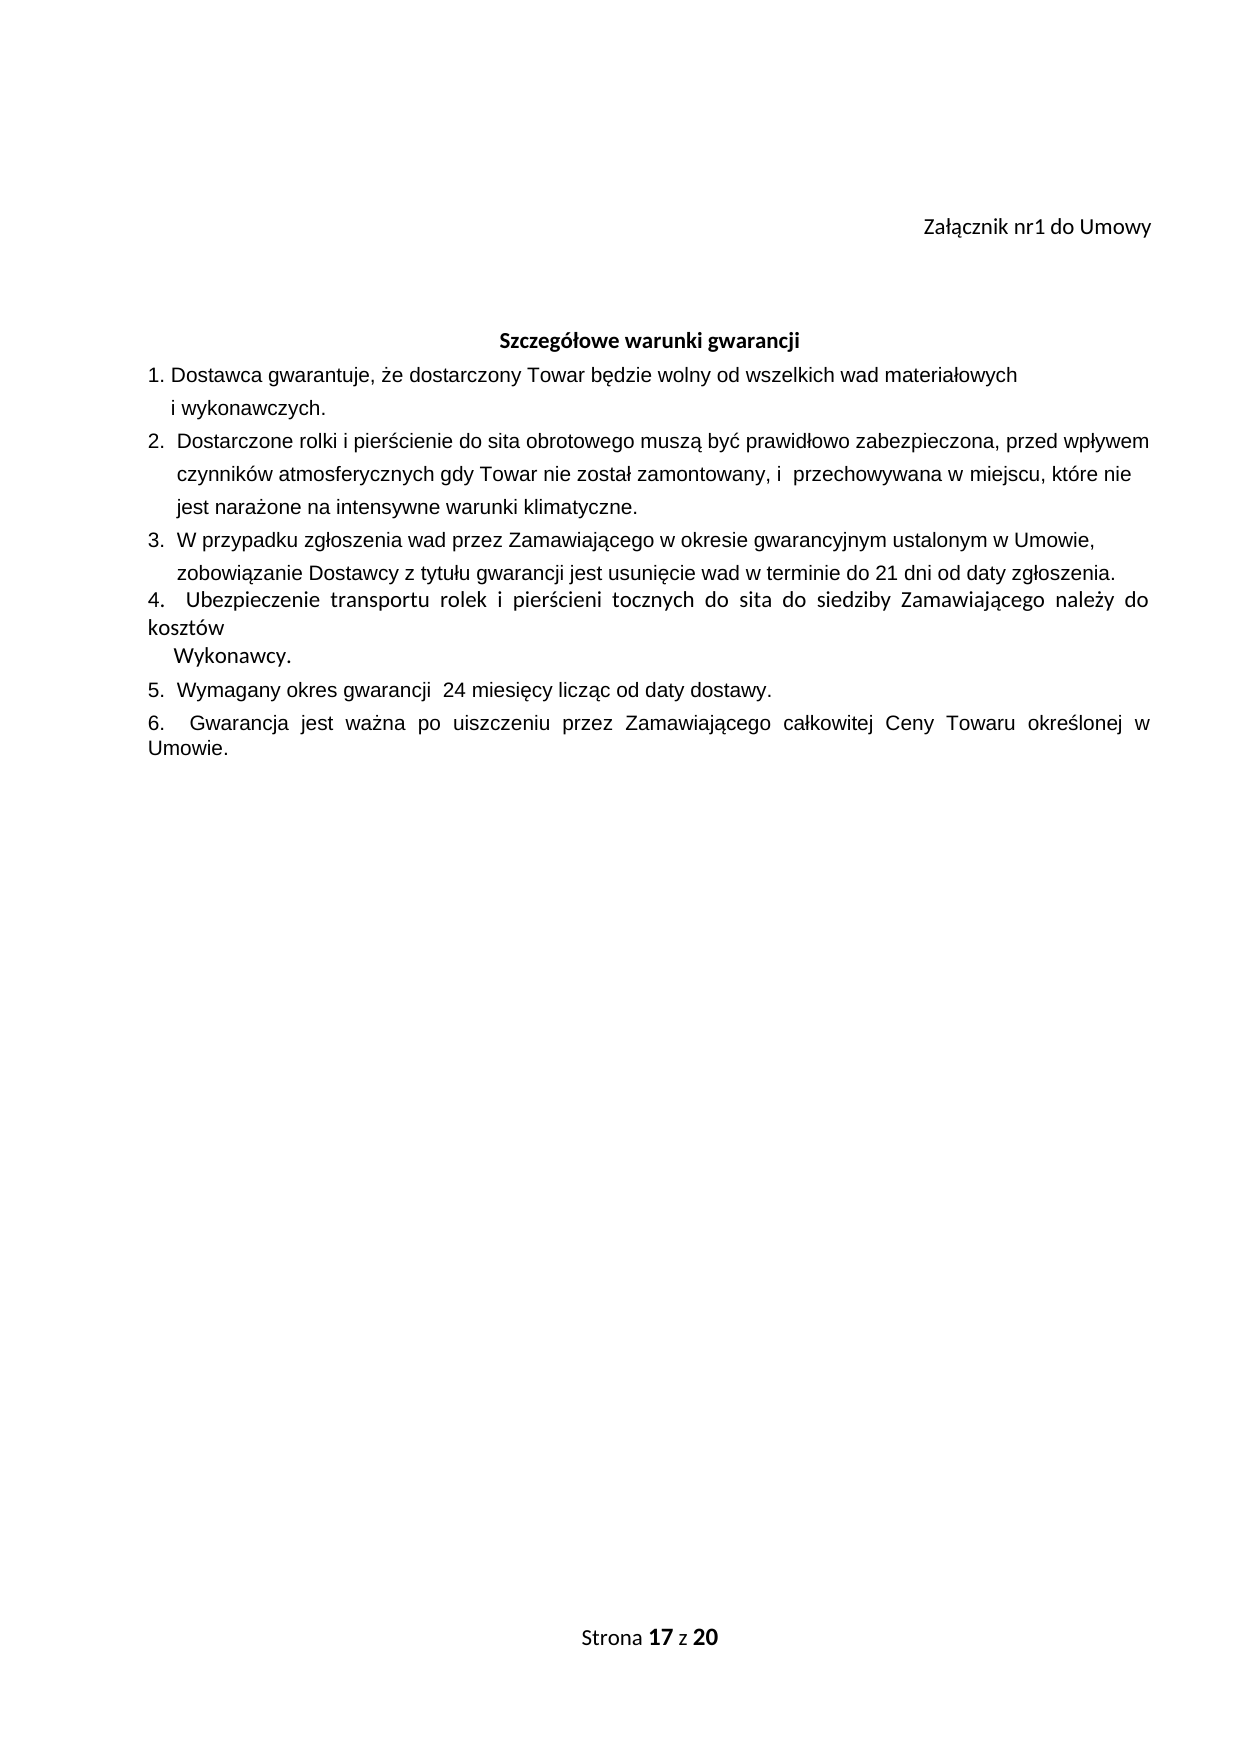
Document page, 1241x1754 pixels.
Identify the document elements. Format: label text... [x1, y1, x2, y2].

text Wykonawcy. [148, 641, 1152, 669]
text czynników atmosferycznych gdy Towar nie został zamontowany, i przechowywana w miejscu, które nie [148, 461, 1152, 486]
text jest narażone na intensywne warunki klimatyczne. [148, 494, 1152, 519]
text 2. Dostarczone rolki i pierścienie do sita obrotowego muszą być prawidłowo zabezpieczona, przed wpływem [148, 428, 1152, 453]
text 1. Dostawca gwarantuje, że dostarczony Towar będzie wolny od wszelkich wad materiałowych [148, 362, 1152, 387]
text 5. Wymagany okres gwarancji 24 miesięcy licząc od daty dostawy. [148, 677, 1152, 702]
text Załącznik nr1 do Umowy [148, 212, 1152, 241]
text Szczegółowe warunki gwarancji [148, 326, 1152, 354]
text 6. Gwarancja jest ważna po uiszczeniu przez Zamawiającego całkowitej Ceny Towaru określonej w Umowie. [148, 710, 1152, 760]
text 4. Ubezpieczenie transportu rolek i pierścieni tocznych do sita do siedziby Zamawiającego należy do kosztów [148, 585, 1152, 641]
text 3. W przypadku zgłoszenia wad przez Zamawiającego w okresie gwarancyjnym ustalonym w Umowie, [148, 527, 1152, 552]
text i wykonawczych. [148, 395, 1152, 420]
text zobowiązanie Dostawcy z tytułu gwarancji jest usunięcie wad w terminie do 21 dni od daty zgłoszenia. [148, 560, 1152, 585]
